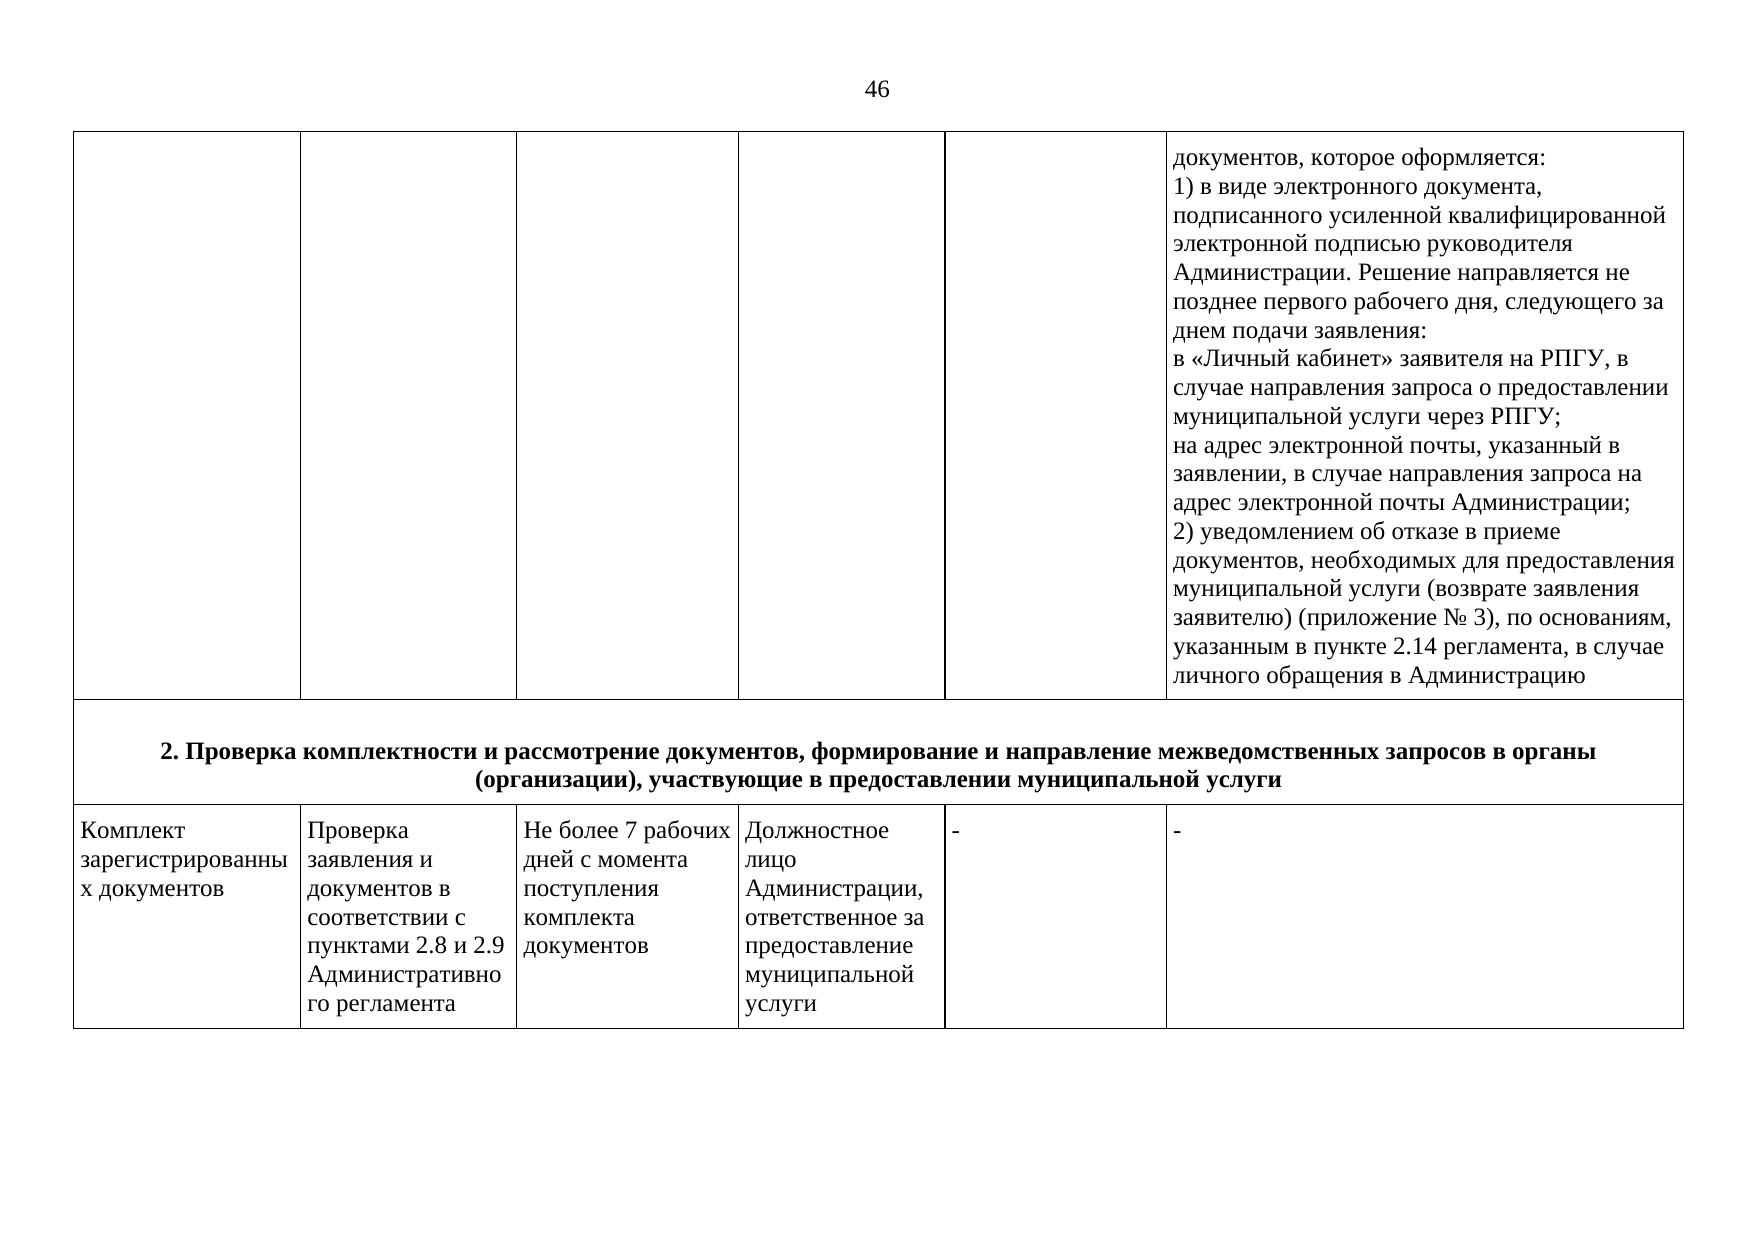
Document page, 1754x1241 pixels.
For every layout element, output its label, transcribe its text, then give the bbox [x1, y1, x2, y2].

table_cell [946, 132, 1166, 699]
table_cell - [946, 805, 1166, 1027]
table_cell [301, 132, 516, 699]
table_cell Проверка заявления и документов в соответствии с пунктами 2.8 и 2.9 Административного регламента [301, 805, 516, 1027]
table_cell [74, 805, 300, 1027]
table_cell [74, 132, 300, 699]
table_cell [517, 805, 738, 1027]
table_cell - [1167, 805, 1683, 1027]
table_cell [517, 132, 738, 699]
table_cell 2. Проверка комплектности и рассмотрение документов, формирование и направление межведомственных запросов в органы (организации), участвующие в предоставлении муниципальной услуги [74, 700, 1683, 804]
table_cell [739, 132, 944, 699]
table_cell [739, 805, 944, 1027]
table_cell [1167, 132, 1683, 699]
